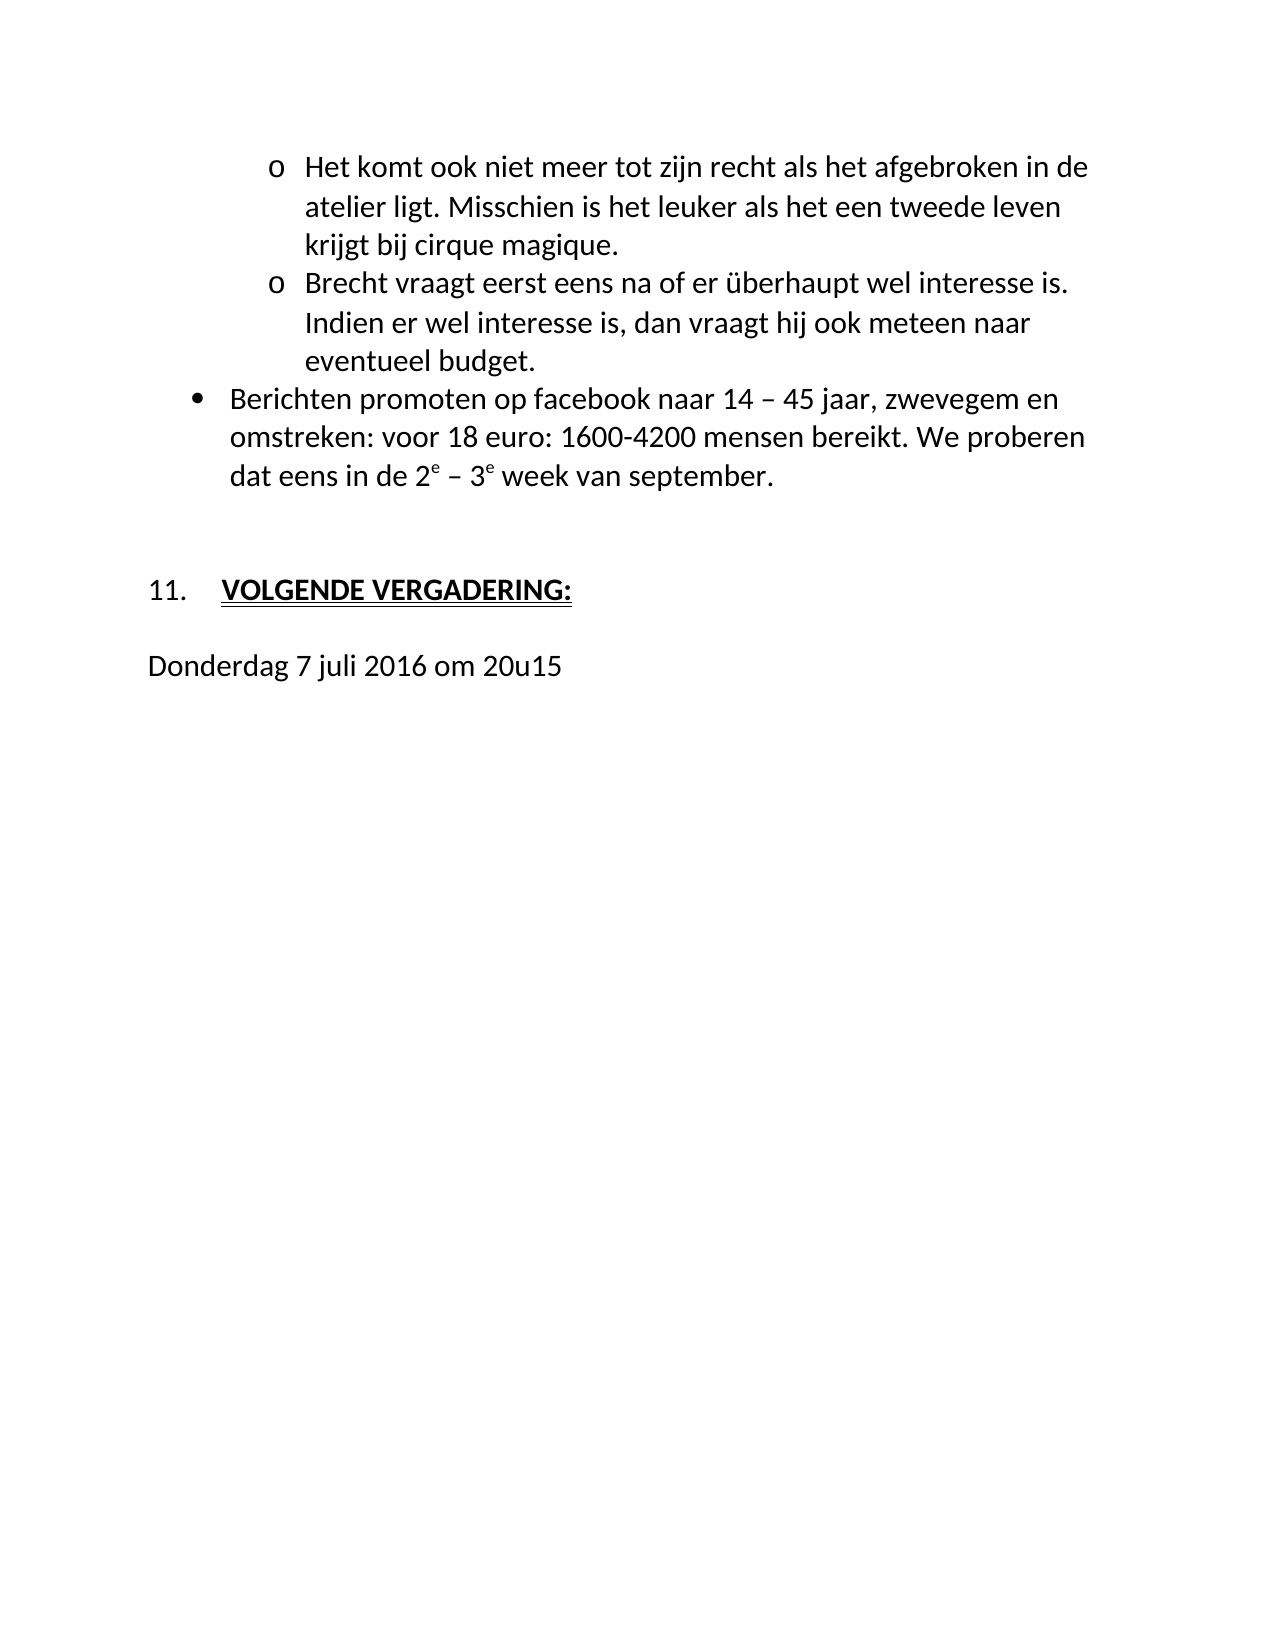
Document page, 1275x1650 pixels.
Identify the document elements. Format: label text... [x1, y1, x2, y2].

text Donderdag 7 juli 2016 om 20u15 [148, 646, 1127, 684]
list Berichten promoten op facebook naar 14 – 45 jaar, zwevegem en omstreken: voor 18 euro: 1600-4200 mensen bereikt. We proberen dat eens in de 2e – 3e week van september. [192, 379, 1127, 494]
list Brecht vraagt eerst eens na of er überhaupt wel interesse is. Indien er wel interesse is, dan vraagt hij ook meteen naar eventueel budget. [267, 263, 1127, 379]
list VOLGENDE VERGADERING: [148, 570, 1127, 608]
list Het komt ook niet meer tot zijn recht als het afgebroken in de atelier ligt. Misschien is het leuker als het een tweede leven krijgt bij cirque magique. [267, 148, 1127, 263]
